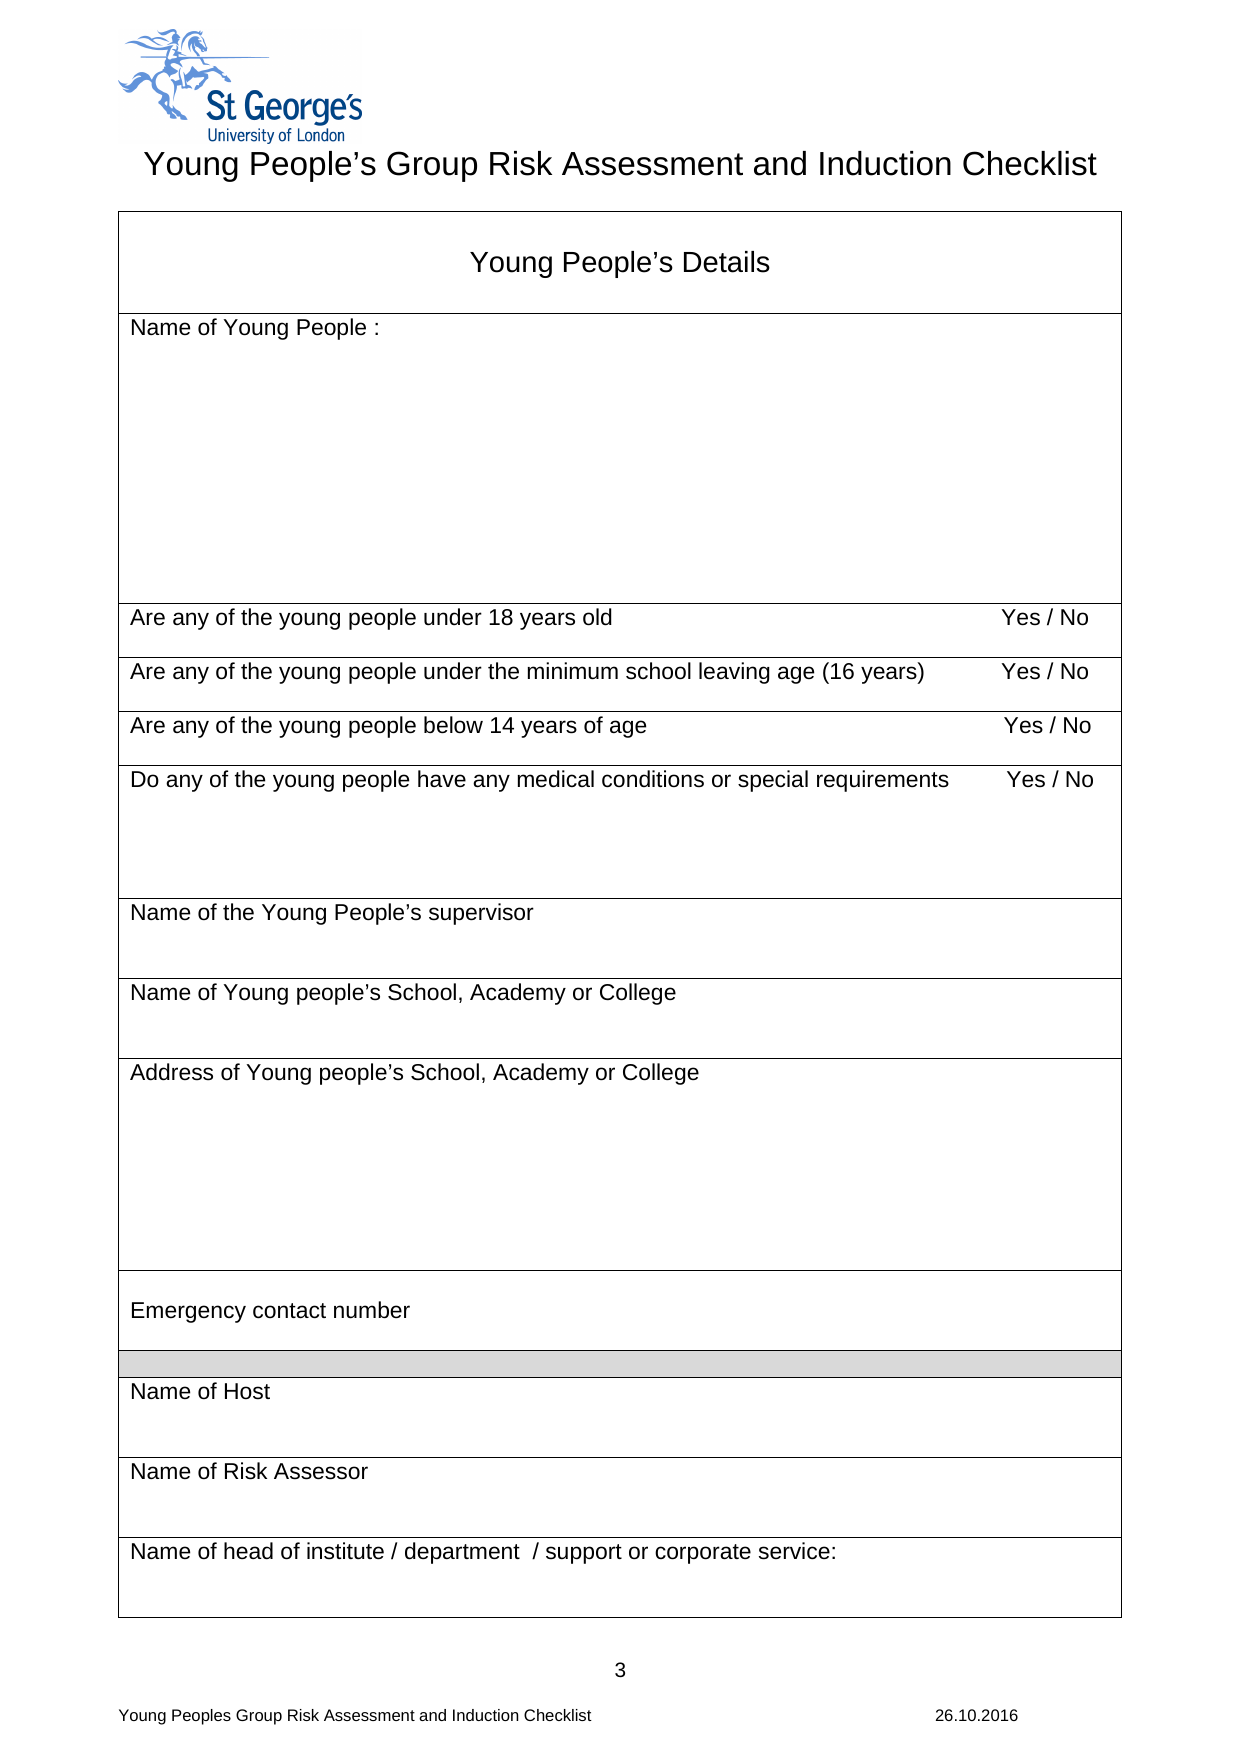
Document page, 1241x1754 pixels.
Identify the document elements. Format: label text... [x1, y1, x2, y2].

table_cell Are any of the young people under 18 years old Yes / No [119, 604, 1121, 657]
table_cell Are any of the young people below 14 years of age Yes / No [119, 712, 1121, 764]
table_cell Name of the Young People’s supervisor [119, 899, 1121, 977]
table_cell Address of Young people’s School, Academy or College [119, 1059, 1121, 1269]
table_cell Name of head of institute / department / support or corporate service: [119, 1538, 1121, 1617]
table_cell Name of Risk Assessor [119, 1458, 1121, 1537]
table_cell Emergency contact number [119, 1271, 1121, 1349]
text Young People’s Group Risk Assessment and Induction Checklist [118, 143, 1122, 182]
table_cell Do any of the young people have any medical conditions or special requirements Yes / No [119, 766, 1121, 897]
table_cell Name of Host [119, 1378, 1121, 1457]
table_cell Name of Young people’s School, Academy or College [119, 979, 1121, 1058]
table_cell Name of Young People : [119, 314, 1121, 603]
table_cell Are any of the young people under the minimum school leaving age (16 years) Yes / No [119, 658, 1121, 711]
picture [118, 29, 362, 144]
table_header Young People’s Details [119, 212, 1121, 312]
table_cell [119, 1351, 1121, 1377]
